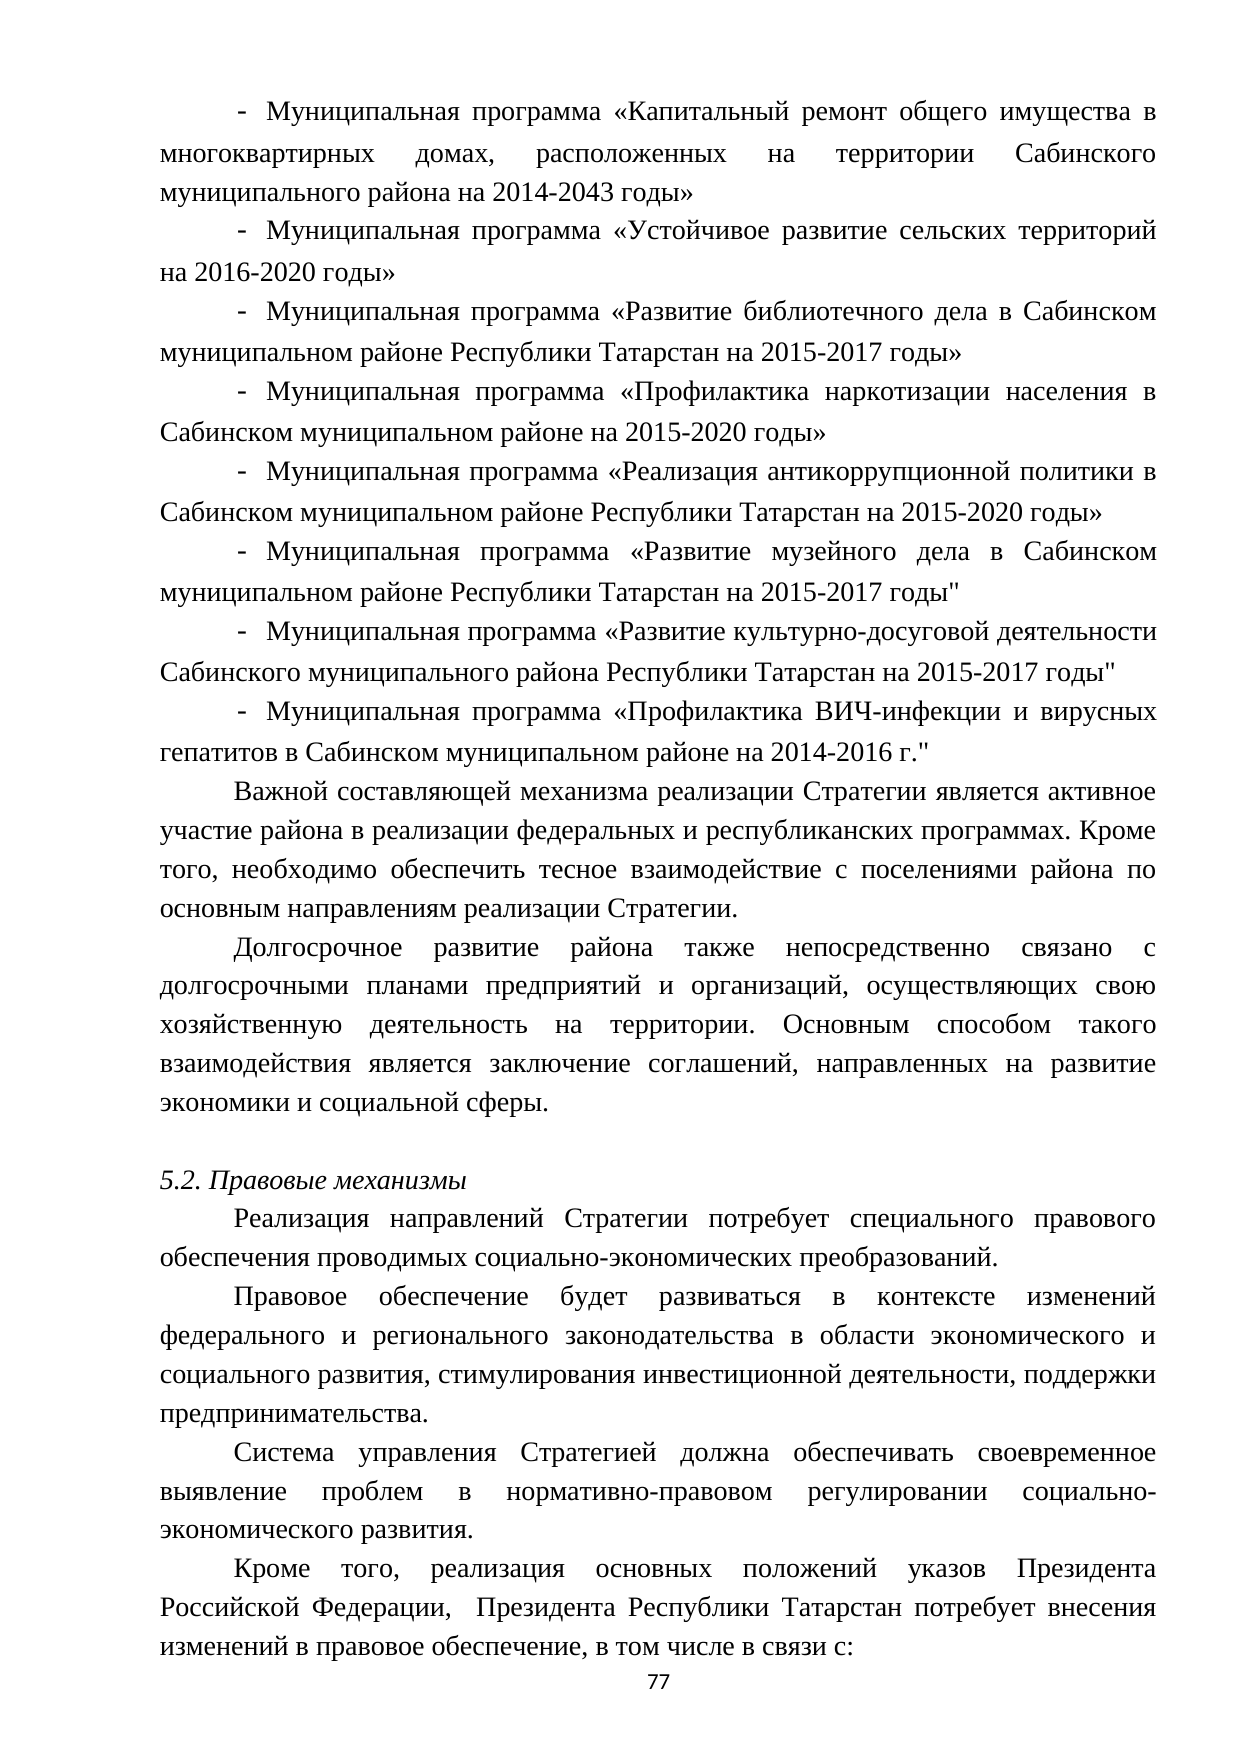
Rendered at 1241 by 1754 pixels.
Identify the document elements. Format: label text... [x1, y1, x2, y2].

text Долгосрочное развитие района также непосредственно связано с долгосрочными планами предприятий и организаций, осуществляющих свою хозяйственную деятельность на территории. Основным способом такого взаимодействия является заключение соглашений, направленных на развитие экономики и социальной сферы. [159, 929, 1157, 1117]
list Муниципальная программа «Развитие культурно-досуговой деятельности Сабинского муниципального района Республики Татарстан на 2015-2017 годы" [159, 614, 1157, 688]
text Реализация направлений Стратегии потребует специального правового обеспечения проводимых социально-экономических преобразований. [159, 1202, 1157, 1273]
list Муниципальная программа «Развитие библиотечного дела в Сабинском муниципальном районе Республики Татарстан на 2015-2017 годы» [159, 293, 1157, 367]
list Муниципальная программа «Профилактика ВИЧ-инфекции и вирусных гепатитов в Сабинском муниципальном районе на 2014-2016 г." [159, 694, 1157, 768]
text Кроме того, реализация основных положений указов Президента Российской Федерации, Президента Республики Татарстан потребует внесения изменений в правовое обеспечение, в том числе в связи с: [159, 1551, 1157, 1661]
list Муниципальная программа «Капитальный ремонт общего имущества в многоквартирных домах, расположенных на территории Сабинского муниципального района на 2014-2043 годы» [159, 94, 1157, 207]
text Правовое обеспечение будет развиваться в контексте изменений федерального и регионального законодательства в области экономического и социального развития, стимулирования инвестиционной деятельности, поддержки предпринимательства. [159, 1279, 1157, 1428]
text Важной составляющей механизма реализации Стратегии является активное участие района в реализации федеральных и республиканских программах. Кроме того, необходимо обеспечить тесное взаимодействие с поселениями района по основным направлениям реализации Стратегии. [159, 774, 1157, 923]
list Муниципальная программа «Устойчивое развитие сельских территорий на 2016-2020 годы» [159, 213, 1157, 287]
text 5.2. Правовые механизмы [159, 1163, 1157, 1195]
list Муниципальная программа «Реализация антикоррупционной политики в Сабинском муниципальном районе Республики Татарстан на 2015-2020 годы» [159, 454, 1157, 527]
list Муниципальная программа «Развитие музейного дела в Сабинском муниципальном районе Республики Татарстан на 2015-2017 годы" [159, 534, 1157, 607]
text Система управления Стратегией должна обеспечивать своевременное выявление проблем в нормативно-правовом регулировании социально-экономического развития. [159, 1435, 1157, 1545]
list Муниципальная программа «Профилактика наркотизации населения в Сабинском муниципальном районе на 2015-2020 годы» [159, 374, 1157, 447]
